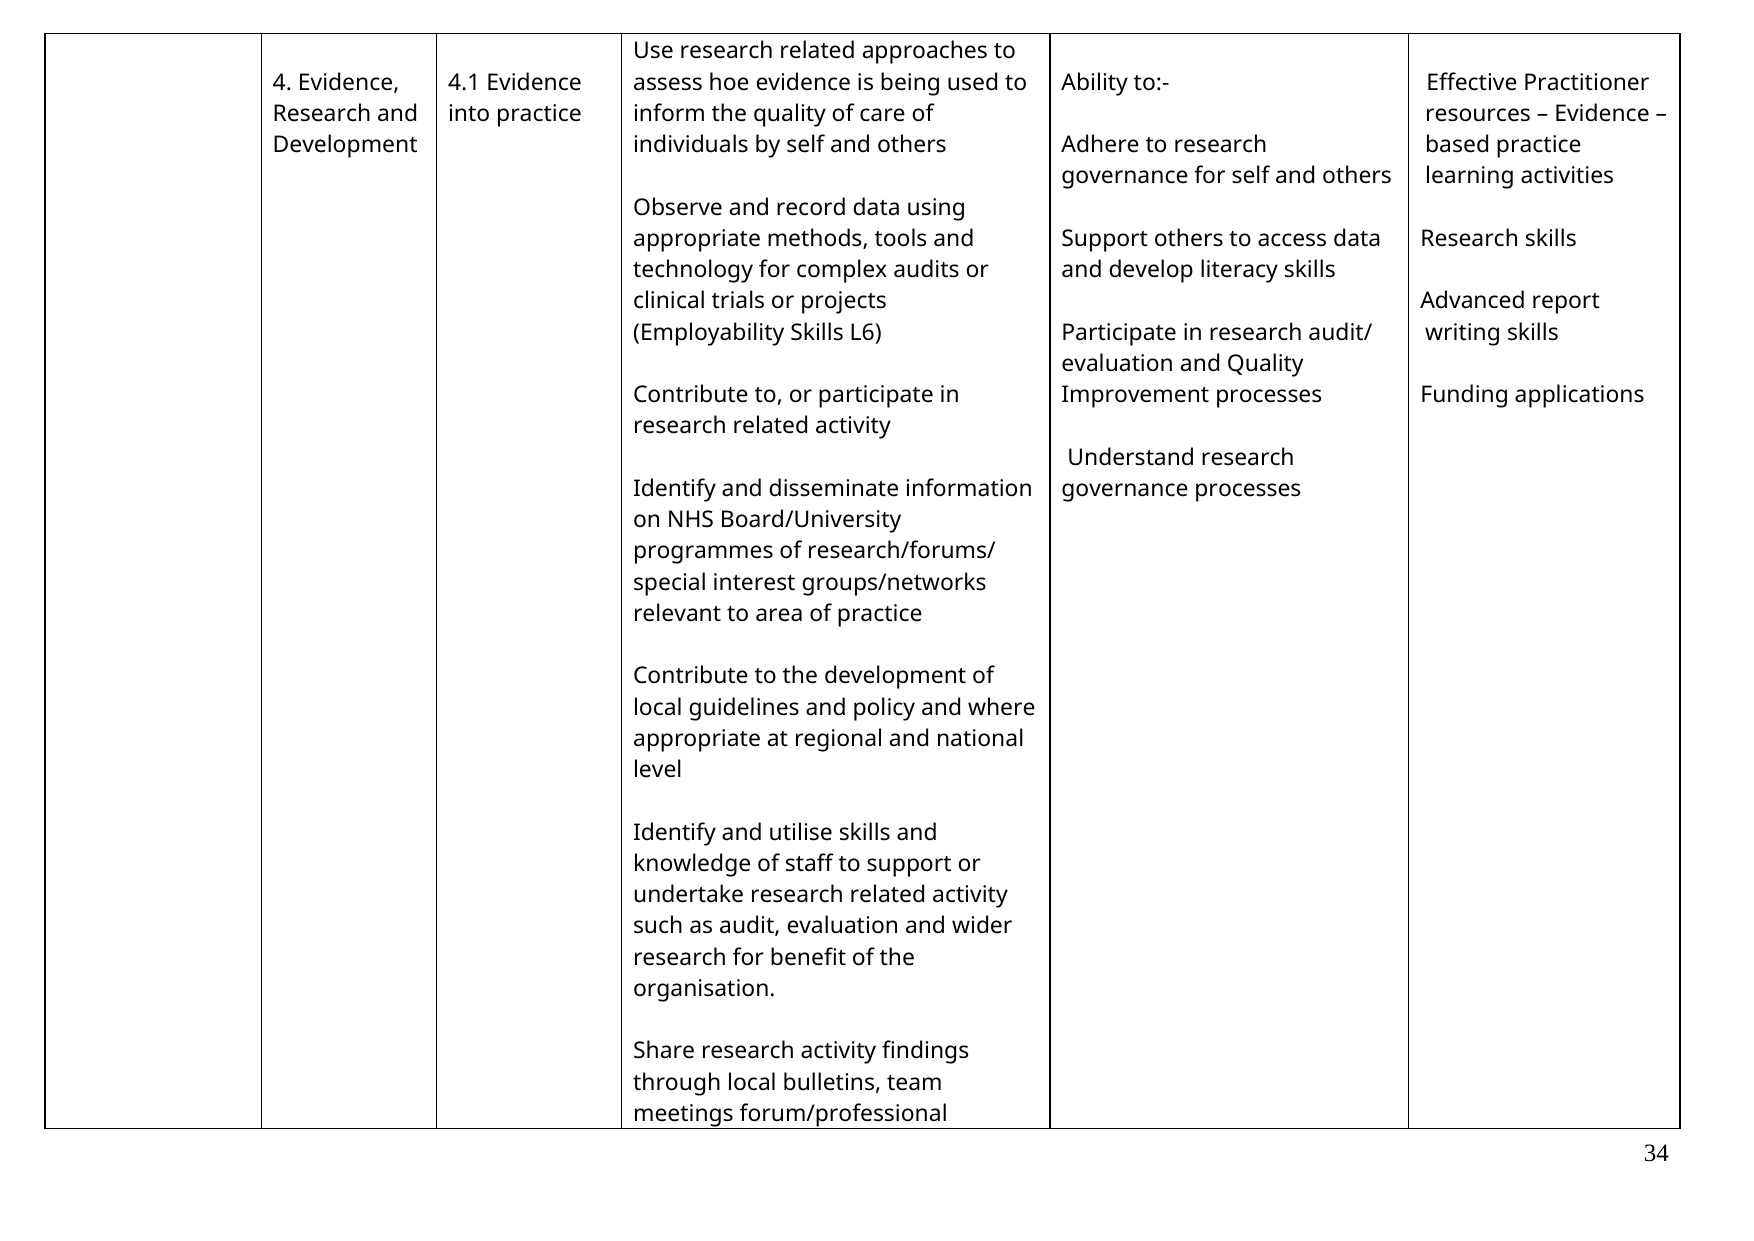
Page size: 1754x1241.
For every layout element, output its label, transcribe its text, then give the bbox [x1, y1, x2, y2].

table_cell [1051, 34, 1408, 1128]
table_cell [437, 34, 621, 1128]
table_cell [1409, 34, 1679, 1128]
table_cell [46, 34, 261, 1128]
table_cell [262, 34, 436, 1128]
